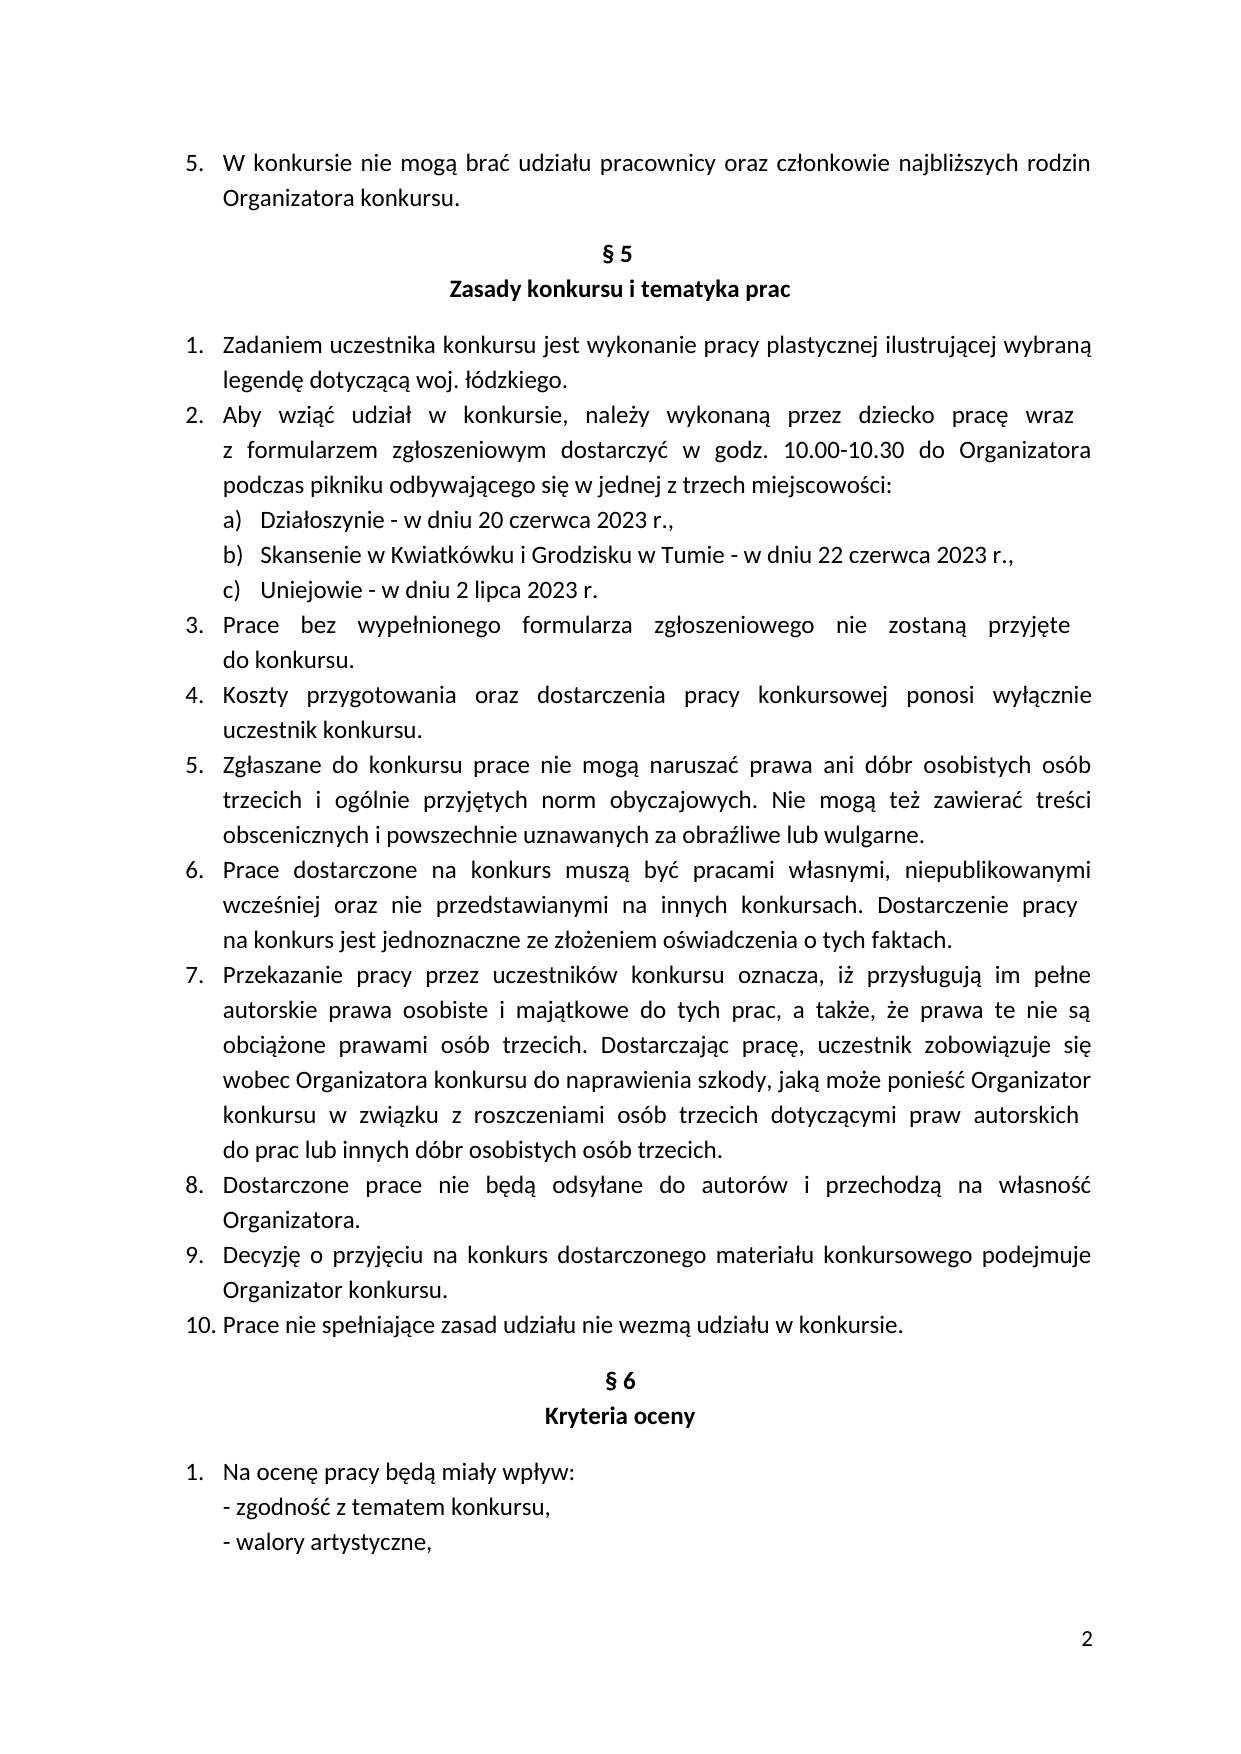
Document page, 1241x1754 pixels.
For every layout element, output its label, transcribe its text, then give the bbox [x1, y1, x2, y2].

list Uniejowie - w dniu 2 lipca 2023 r. [223, 574, 1093, 605]
text § 5 Zasady konkursu i tematyka prac [148, 238, 1093, 304]
list Dostarczone prace nie będą odsyłane do autorów i przechodzą na własność Organizatora. [185, 1169, 1093, 1235]
list Prace dostarczone na konkurs muszą być pracami własnymi, niepublikowanymi wcześniej oraz nie przedstawianymi na innych konkursach. Dostarczenie pracy na konkurs jest jednoznaczne ze złożeniem oświadczenia o tych faktach. [185, 854, 1093, 955]
list Aby wziąć udział w konkursie, należy wykonaną przez dziecko pracę wraz z formularzem zgłoszeniowym dostarczyć w godz. 10.00-10.30 do Organizatora podczas pikniku odbywającego się w jednej z trzech miejscowości: [185, 399, 1093, 500]
text § 6 Kryteria oceny [148, 1365, 1093, 1431]
list Koszty przygotowania oraz dostarczenia pracy konkursowej ponosi wyłącznie uczestnik konkursu. [185, 679, 1093, 745]
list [185, 1456, 1093, 1556]
list Prace nie spełniające zasad udziału nie wezmą udziału w konkursie. [185, 1309, 1093, 1340]
list Działoszynie - w dniu 20 czerwca 2023 r., [223, 504, 1093, 535]
list Prace bez wypełnionego formularza zgłoszeniowego nie zostaną przyjęte do konkursu. [185, 609, 1093, 675]
list Zgłaszane do konkursu prace nie mogą naruszać prawa ani dóbr osobistych osób trzecich i ogólnie przyjętych norm obyczajowych. Nie mogą też zawierać treści obscenicznych i powszechnie uznawanych za obraźliwe lub wulgarne. [185, 749, 1093, 850]
list Skansenie w Kwiatkówku i Grodzisku w Tumie - w dniu 22 czerwca 2023 r., [223, 539, 1093, 570]
list Zadaniem uczestnika konkursu jest wykonanie pracy plastycznej ilustrującej wybraną legendę dotyczącą woj. łódzkiego. [185, 329, 1093, 395]
list W konkursie nie mogą brać udziału pracownicy oraz członkowie najbliższych rodzin Organizatora konkursu. [185, 148, 1093, 213]
list Przekazanie pracy przez uczestników konkursu oznacza, iż przysługują im pełne autorskie prawa osobiste i majątkowe do tych prac, a także, że prawa te nie są obciążone prawami osób trzecich. Dostarczając pracę, uczestnik zobowiązuje się wobec Organizatora konkursu do naprawienia szkody, jaką może ponieść Organizator konkursu w związku z roszczeniami osób trzecich dotyczącymi praw autorskich do prac lub innych dóbr osobistych osób trzecich. [185, 959, 1093, 1165]
list Decyzję o przyjęciu na konkurs dostarczonego materiału konkursowego podejmuje Organizator konkursu. [185, 1239, 1093, 1305]
